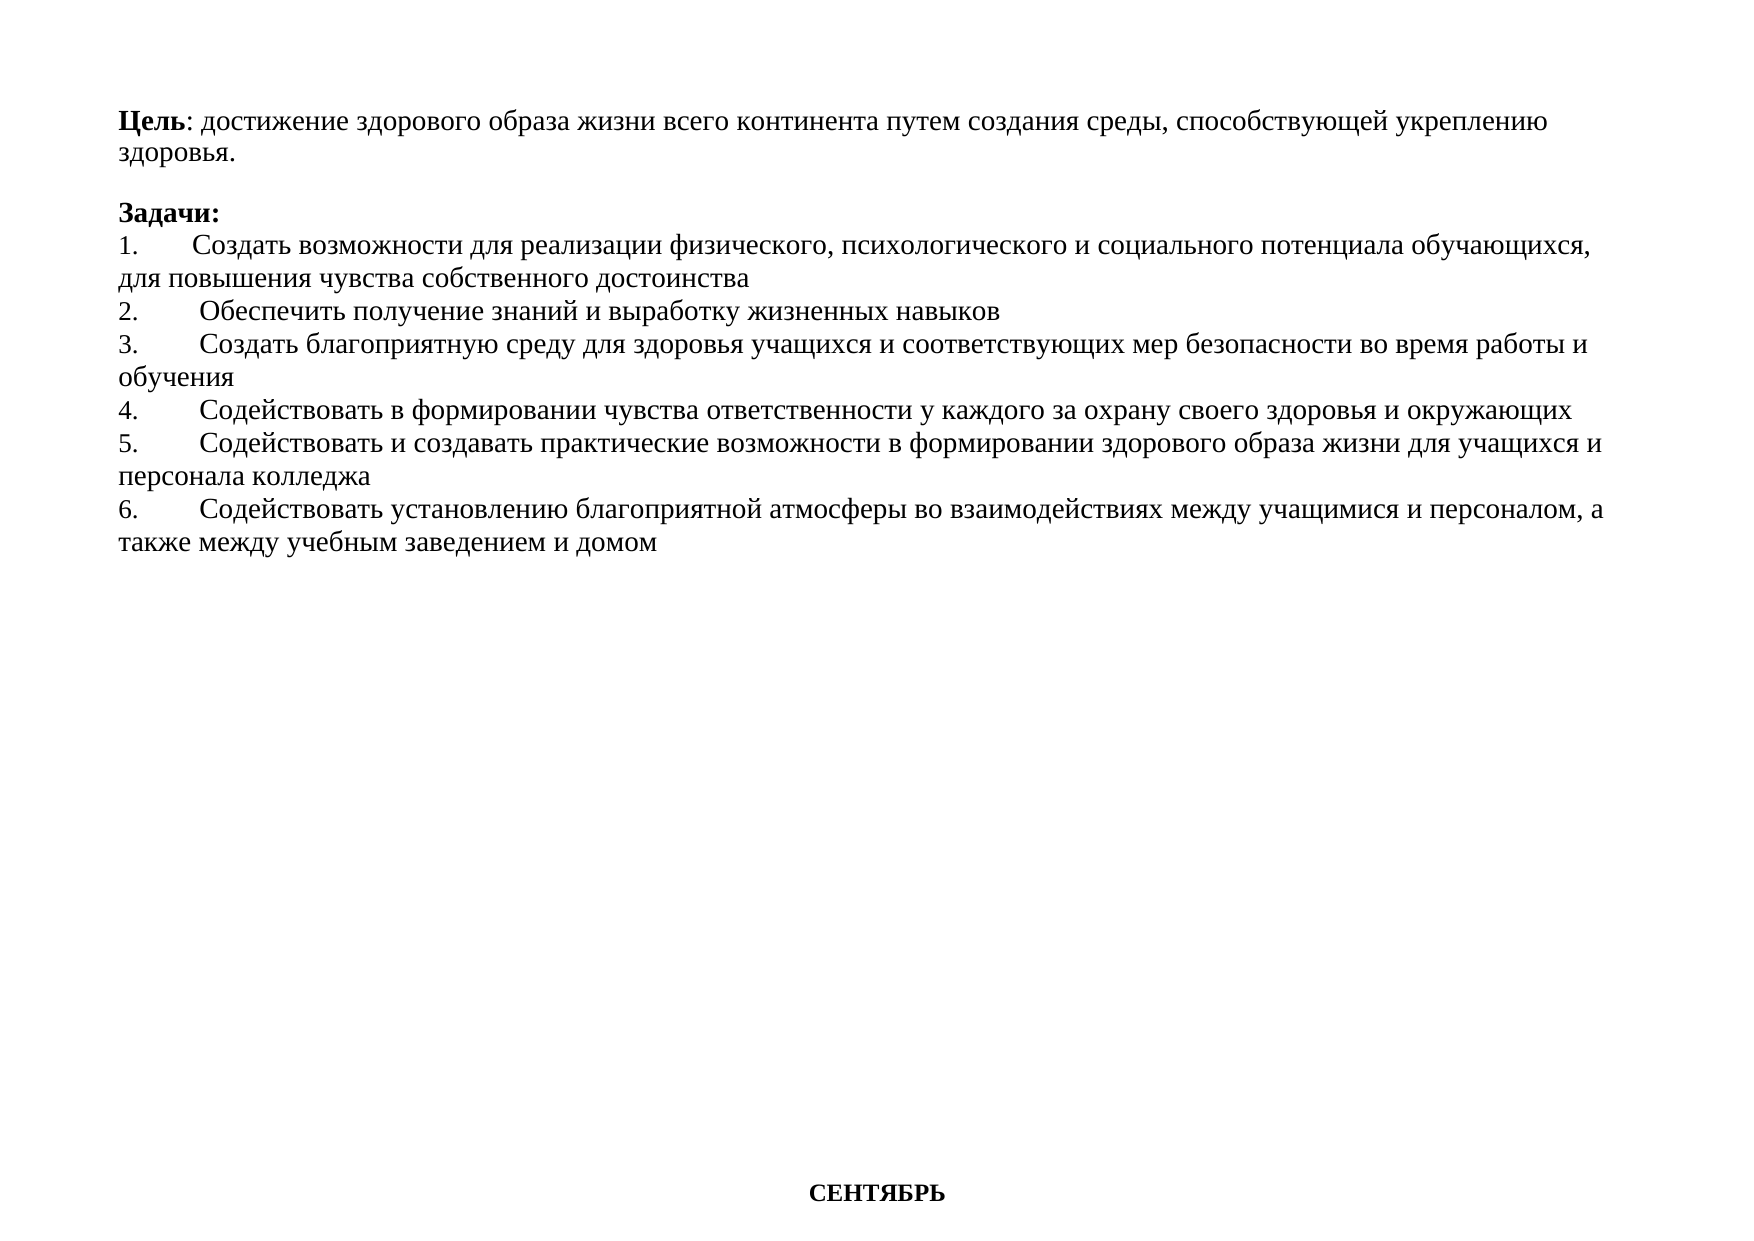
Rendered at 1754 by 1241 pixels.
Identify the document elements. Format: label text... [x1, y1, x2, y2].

list Создать благоприятную среду для здоровья учащихся и соответствующих мер безопасности во время работы и обучения [118, 327, 1636, 393]
list Содействовать в формировании чувства ответственности у каждого за охрану своего здоровья и окружающих [118, 393, 1636, 426]
list Содействовать установлению благоприятной атмосферы во взаимодействиях между учащимися и персоналом, а также между учебным заведением и домом [118, 492, 1636, 558]
list Содействовать и создавать практические возможности в формировании здорового образа жизни для учащихся и персонала колледжа [118, 426, 1636, 492]
text Цель: достижение здорового образа жизни всего континента путем создания среды, способствующей укреплению здоровья. [118, 105, 1636, 168]
list Обеспечить получение знаний и выработку жизненных навыков [118, 294, 1636, 327]
list Создать возможности для реализации физического, психологического и социального потенциала обучающихся, для повышения чувства собственного достоинства [118, 228, 1636, 294]
text Задачи: [118, 199, 1636, 228]
text СЕНТЯБРЬ [118, 1178, 1636, 1207]
